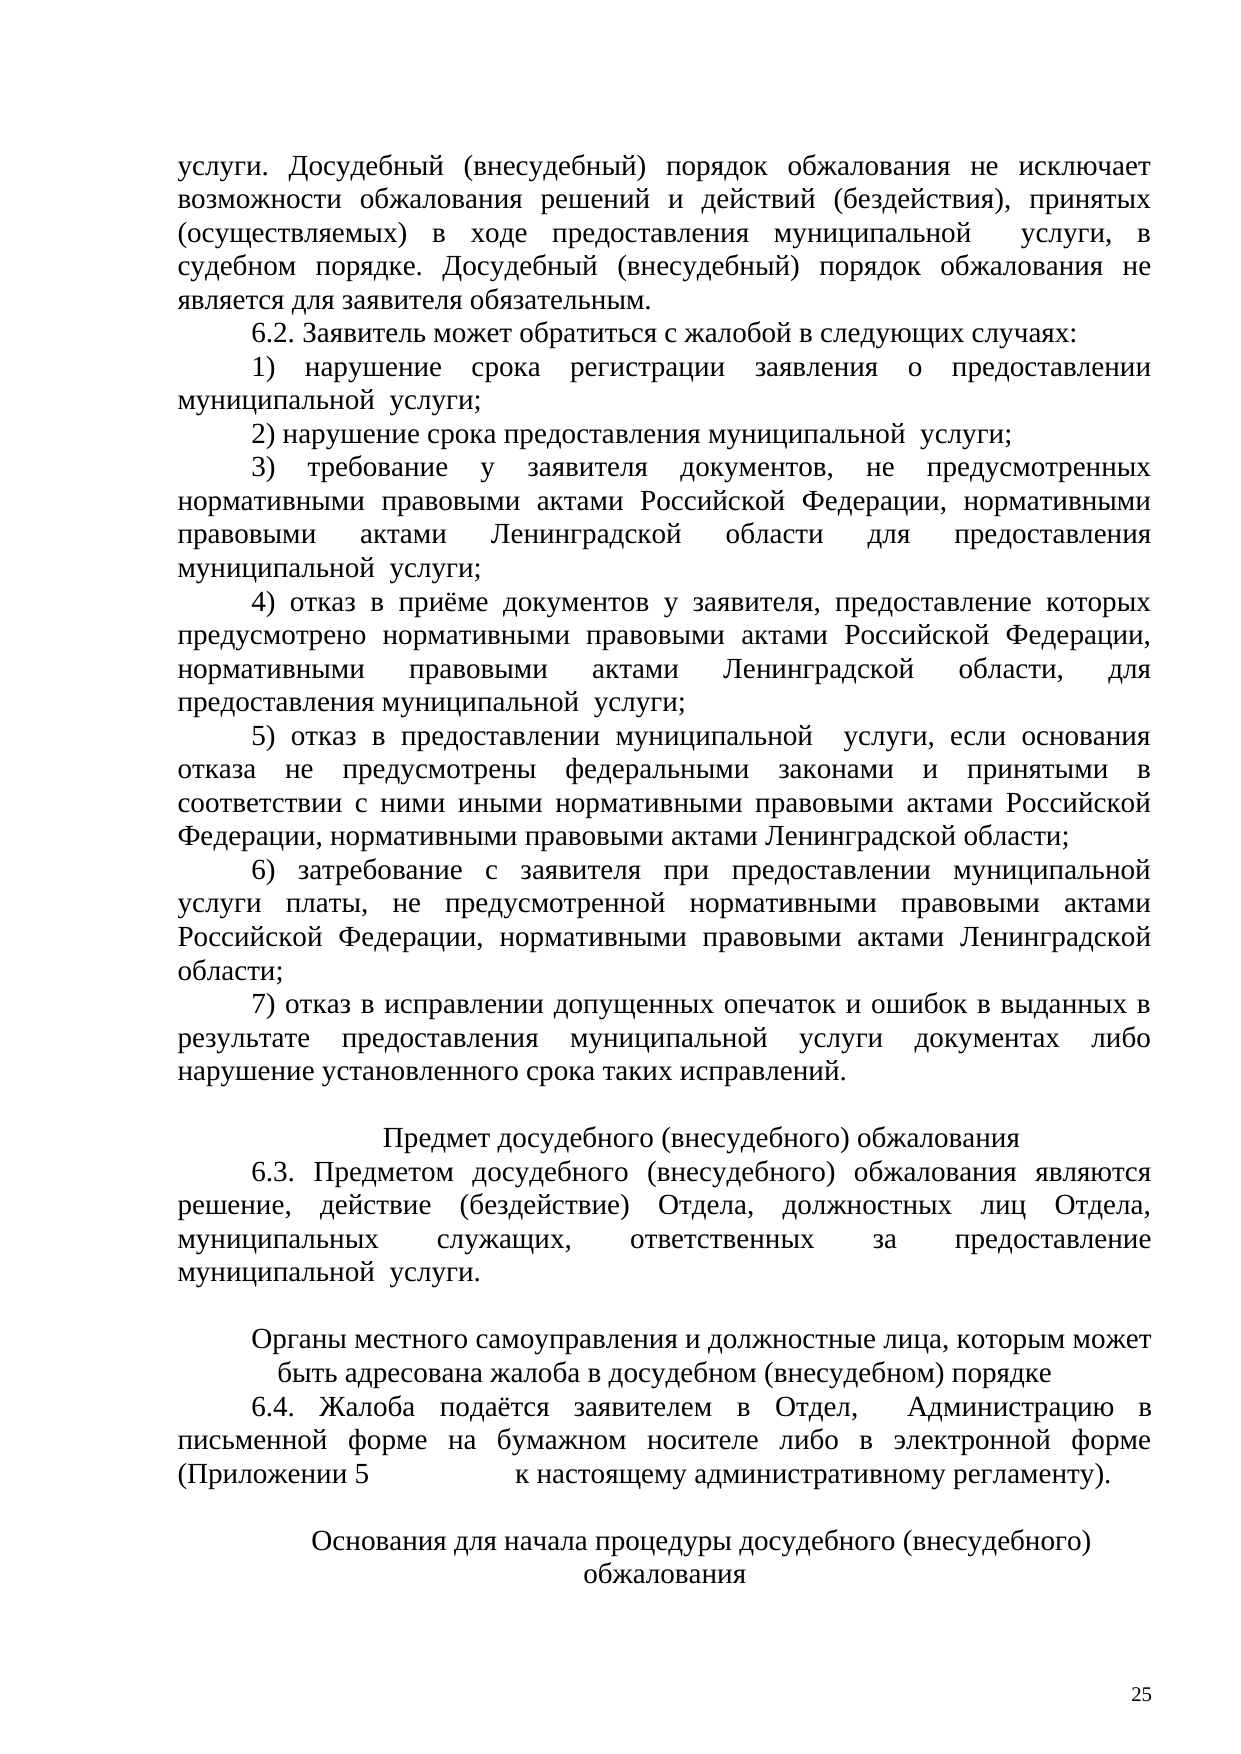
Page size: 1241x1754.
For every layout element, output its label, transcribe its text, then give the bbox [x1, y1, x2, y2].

text 6) затребование с заявителя при предоставлении муниципальной услуги платы, не предусмотренной нормативными правовыми актами Российской Федерации, нормативными правовыми актами Ленинградской области; [177, 852, 1152, 986]
text 6.3. Предметом досудебного (внесудебного) обжалования являются решение, действие (бездействие) Отдела, должностных лиц Отдела, муниципальных служащих, ответственных за предоставление муниципальной услуги. [177, 1154, 1152, 1288]
text Органы местного самоуправления и должностные лица, которым может быть адресована жалоба в досудебном (внесудебном) порядке [177, 1322, 1152, 1389]
text 2) нарушение срока предоставления муниципальной услуги; [177, 416, 1152, 449]
text Предмет досудебного (внесудебного) обжалования [177, 1120, 1152, 1154]
text 5) отказ в предоставлении муниципальной услуги, если основания отказа не предусмотрены федеральными законами и принятыми в соответствии с ними иными нормативными правовыми актами Российской Федерации, нормативными правовыми актами Ленинградской области; [177, 718, 1152, 852]
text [177, 148, 1152, 315]
text 1) нарушение срока регистрации заявления о предоставлении муниципальной услуги; [177, 349, 1152, 416]
text 3) требование у заявителя документов, не предусмотренных нормативными правовыми актами Российской Федерации, нормативными правовыми актами Ленинградской области для предоставления муниципальной услуги; [177, 449, 1152, 584]
text 6.2. Заявитель может обратиться с жалобой в следующих случаях: [177, 315, 1152, 349]
text 4) отказ в приёме документов у заявителя, предоставление которых предусмотрено нормативными правовыми актами Российской Федерации, нормативными правовыми актами Ленинградской области, для предоставления муниципальной услуги; [177, 584, 1152, 718]
text Основания для начала процедуры досудебного (внесудебного) обжалования [177, 1523, 1152, 1590]
text 6.4. Жалоба подаётся заявителем в Отдел, Администрацию в письменной форме на бумажном носителе либо в электронной форме (Приложении 5 к настоящему административному регламенту). [177, 1389, 1152, 1489]
text 7) отказ в исправлении допущенных опечаток и ошибок в выданных в результате предоставления муниципальной услуги документах либо нарушение установленного срока таких исправлений. [177, 986, 1152, 1087]
